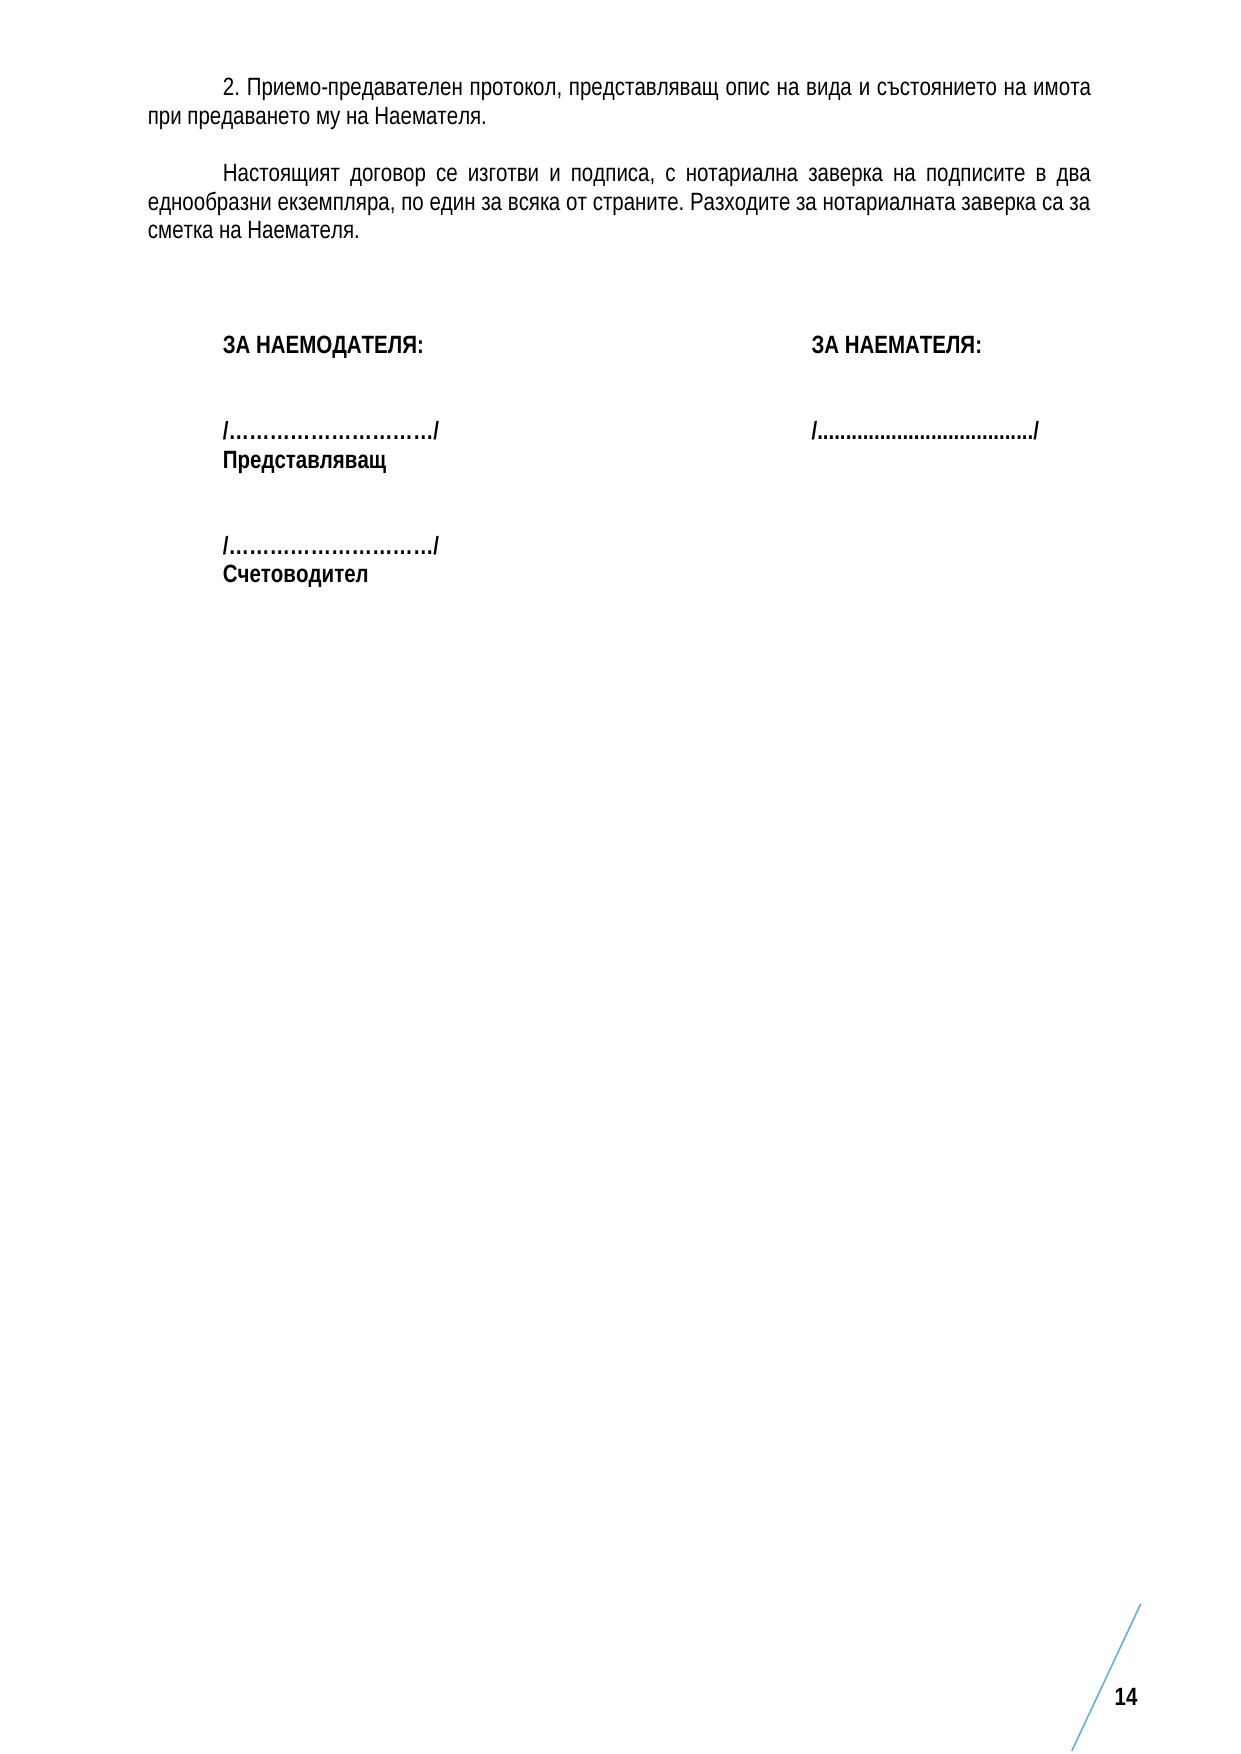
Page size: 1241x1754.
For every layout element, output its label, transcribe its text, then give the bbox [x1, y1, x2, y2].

text ЗА НАЕМОДАТЕЛЯ: ЗА НАЕМАТЕЛЯ: [148, 330, 1092, 359]
text Настоящият договор се изготви и подписа, с нотариална заверка на подписите в два еднообразни екземпляра, по един за всяка от страните. Разходите за нотариалната заверка са за сметка на Наемателя. [148, 158, 1092, 244]
text 2. Приемо-предавателен протокол, представляващ опис на вида и състоянието на имота при предаването му на Наемателя. [148, 72, 1092, 129]
text /…………………………/ /....................................../ [148, 416, 1092, 445]
text /…………………………/ [148, 531, 1092, 559]
text Счетоводител [148, 559, 1092, 588]
text Представляващ [148, 445, 1092, 473]
